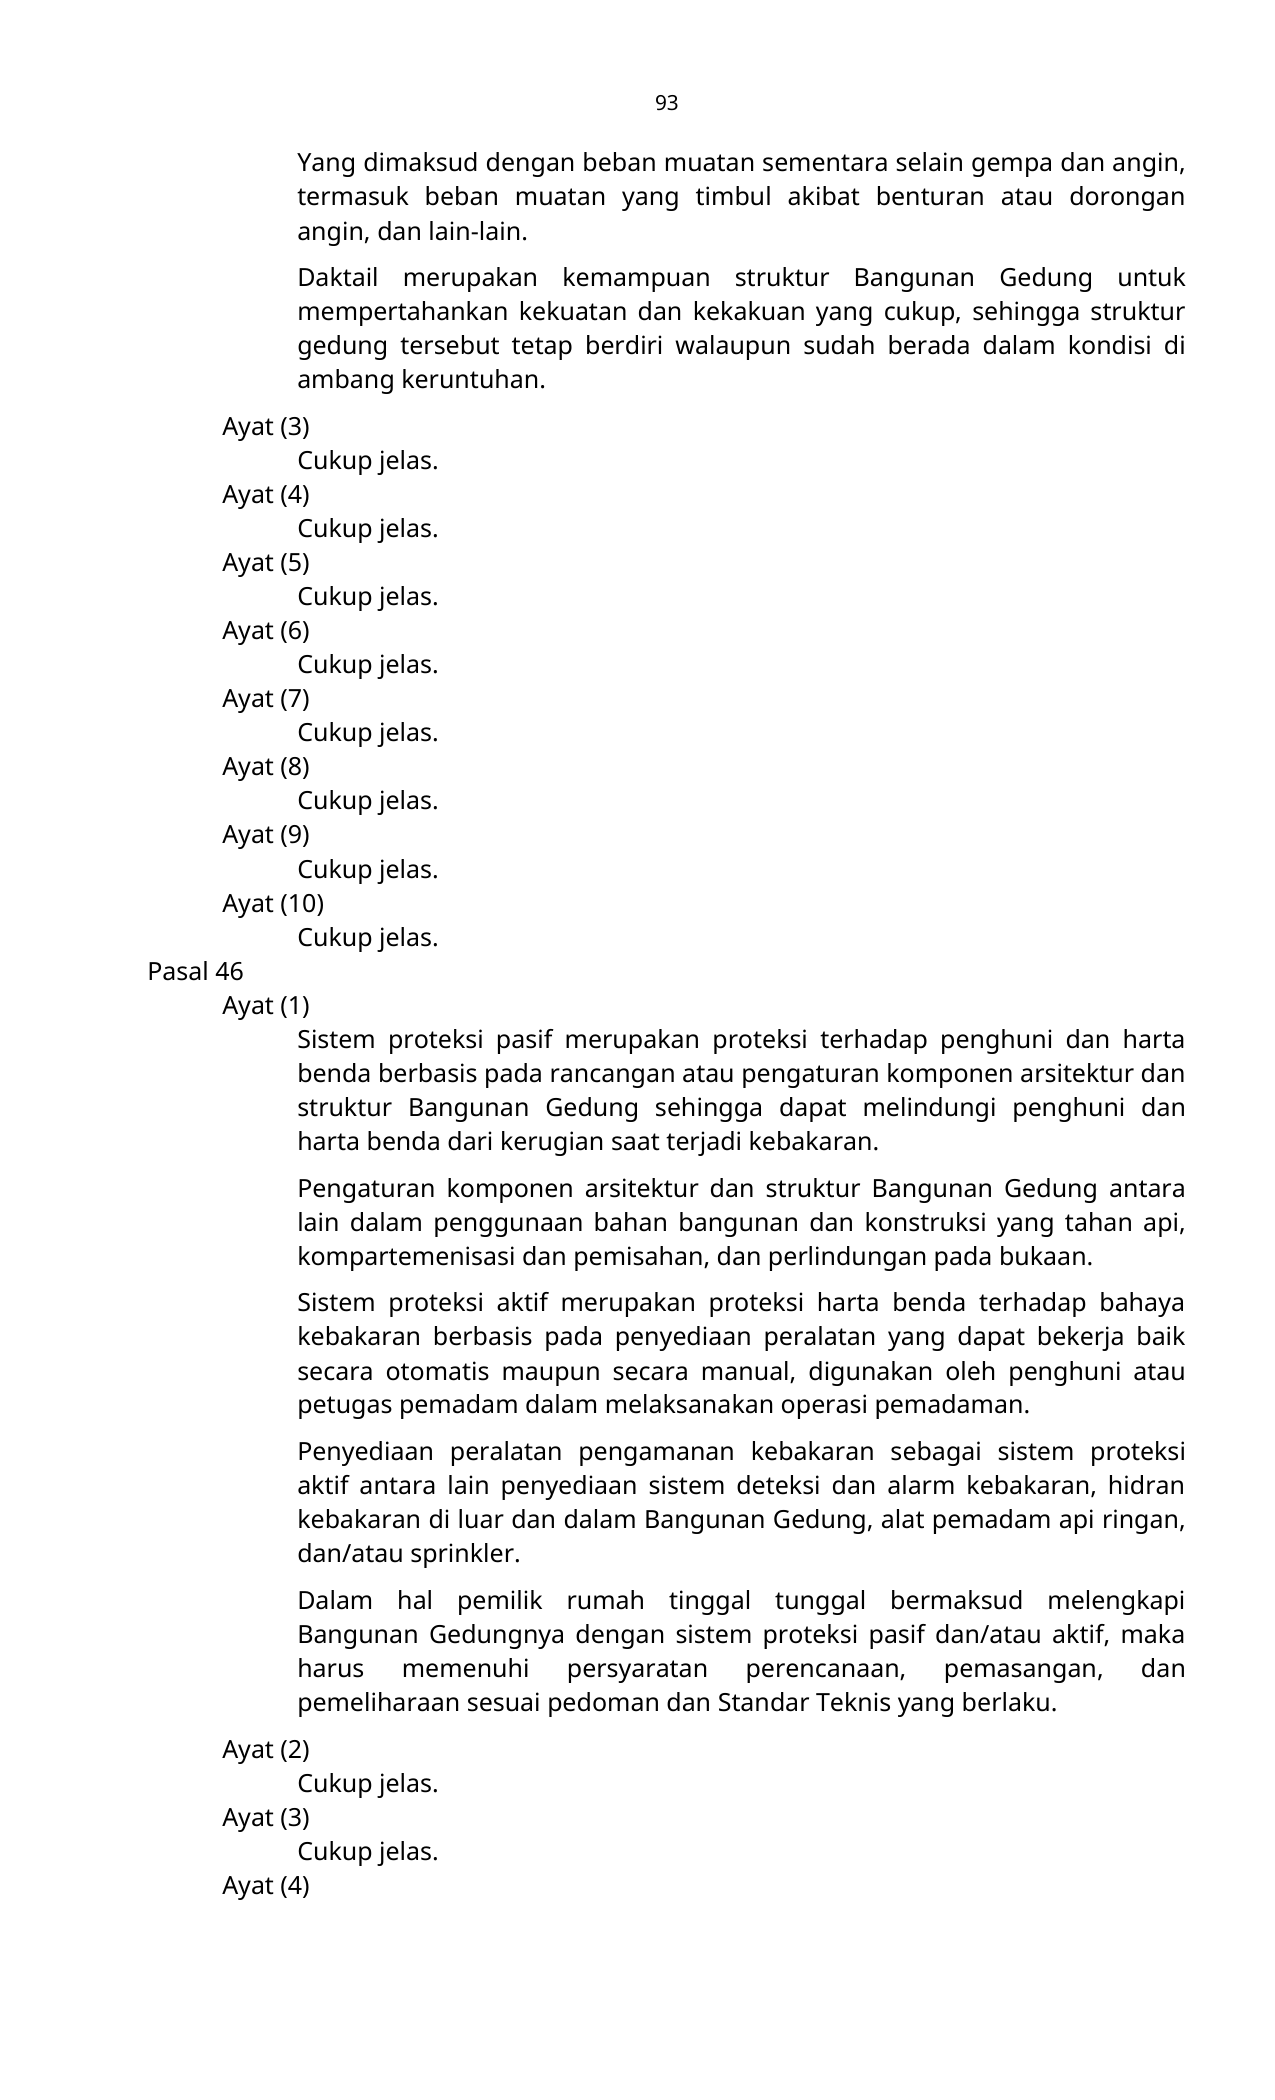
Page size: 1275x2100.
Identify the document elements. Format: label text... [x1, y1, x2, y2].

text Pengaturan komponen arsitektur dan struktur Bangunan Gedung antara lain dalam penggunaan bahan bangunan dan konstruksi yang tahan api, kompartemenisasi dan pemisahan, dan perlindungan pada bukaan. [297, 1170, 1186, 1272]
text Ayat (6) [222, 613, 1186, 647]
text Ayat (5) [222, 545, 1186, 579]
text Ayat (3) [147, 1799, 1186, 1833]
text Cukup jelas. [222, 851, 1186, 885]
text Ayat (4) [147, 1867, 1186, 1902]
text Cukup jelas. [222, 1765, 1186, 1799]
text Cukup jelas. [222, 1833, 1186, 1867]
text Ayat (10) [147, 885, 1186, 919]
text Yang dimaksud dengan beban muatan sementara selain gempa dan angin, termasuk beban muatan yang timbul akibat benturan atau dorongan angin, dan lain-lain. [297, 145, 1186, 247]
text Ayat (4) [222, 477, 1186, 511]
text Cukup jelas. [222, 579, 1186, 613]
text Ayat (3) [147, 408, 1186, 442]
text Cukup jelas. [222, 715, 1186, 749]
text Ayat (1) [147, 987, 1186, 1022]
text Cukup jelas. [222, 919, 1186, 953]
text Ayat (2) [147, 1731, 1186, 1765]
text Pasal 46 [147, 953, 1186, 987]
text Cukup jelas. [222, 783, 1186, 817]
text Penyediaan peralatan pengamanan kebakaran sebagai sistem proteksi aktif antara lain penyediaan sistem deteksi dan alarm kebakaran, hidran kebakaran di luar dan dalam Bangunan Gedung, alat pemadam api ringan, dan/atau sprinkler. [297, 1434, 1186, 1570]
text Sistem proteksi aktif merupakan proteksi harta benda terhadap bahaya kebakaran berbasis pada penyediaan peralatan yang dapat bekerja baik secara otomatis maupun secara manual, digunakan oleh penghuni atau petugas pemadam dalam melaksanakan operasi pemadaman. [297, 1285, 1186, 1421]
text Ayat (9) [147, 817, 1186, 851]
text Dalam hal pemilik rumah tinggal tunggal bermaksud melengkapi Bangunan Gedungnya dengan sistem proteksi pasif dan/atau aktif, maka harus memenuhi persyaratan perencanaan, pemasangan, dan pemeliharaan sesuai pedoman dan Standar Teknis yang berlaku. [297, 1582, 1186, 1719]
text Daktail merupakan kemampuan struktur Bangunan Gedung untuk mempertahankan kekuatan dan kekakuan yang cukup, sehingga struktur gedung tersebut tetap berdiri walaupun sudah berada dalam kondisi di ambang keruntuhan. [297, 260, 1186, 396]
text Cukup jelas. [222, 511, 1186, 545]
text Cukup jelas. [222, 647, 1186, 681]
text Cukup jelas. [222, 442, 1186, 477]
text Sistem proteksi pasif merupakan proteksi terhadap penghuni dan harta benda berbasis pada rancangan atau pengaturan komponen arsitektur dan struktur Bangunan Gedung sehingga dapat melindungi penghuni dan harta benda dari kerugian saat terjadi kebakaran. [297, 1022, 1186, 1158]
text Ayat (8) [147, 749, 1186, 783]
text Ayat (7) [222, 681, 1186, 715]
